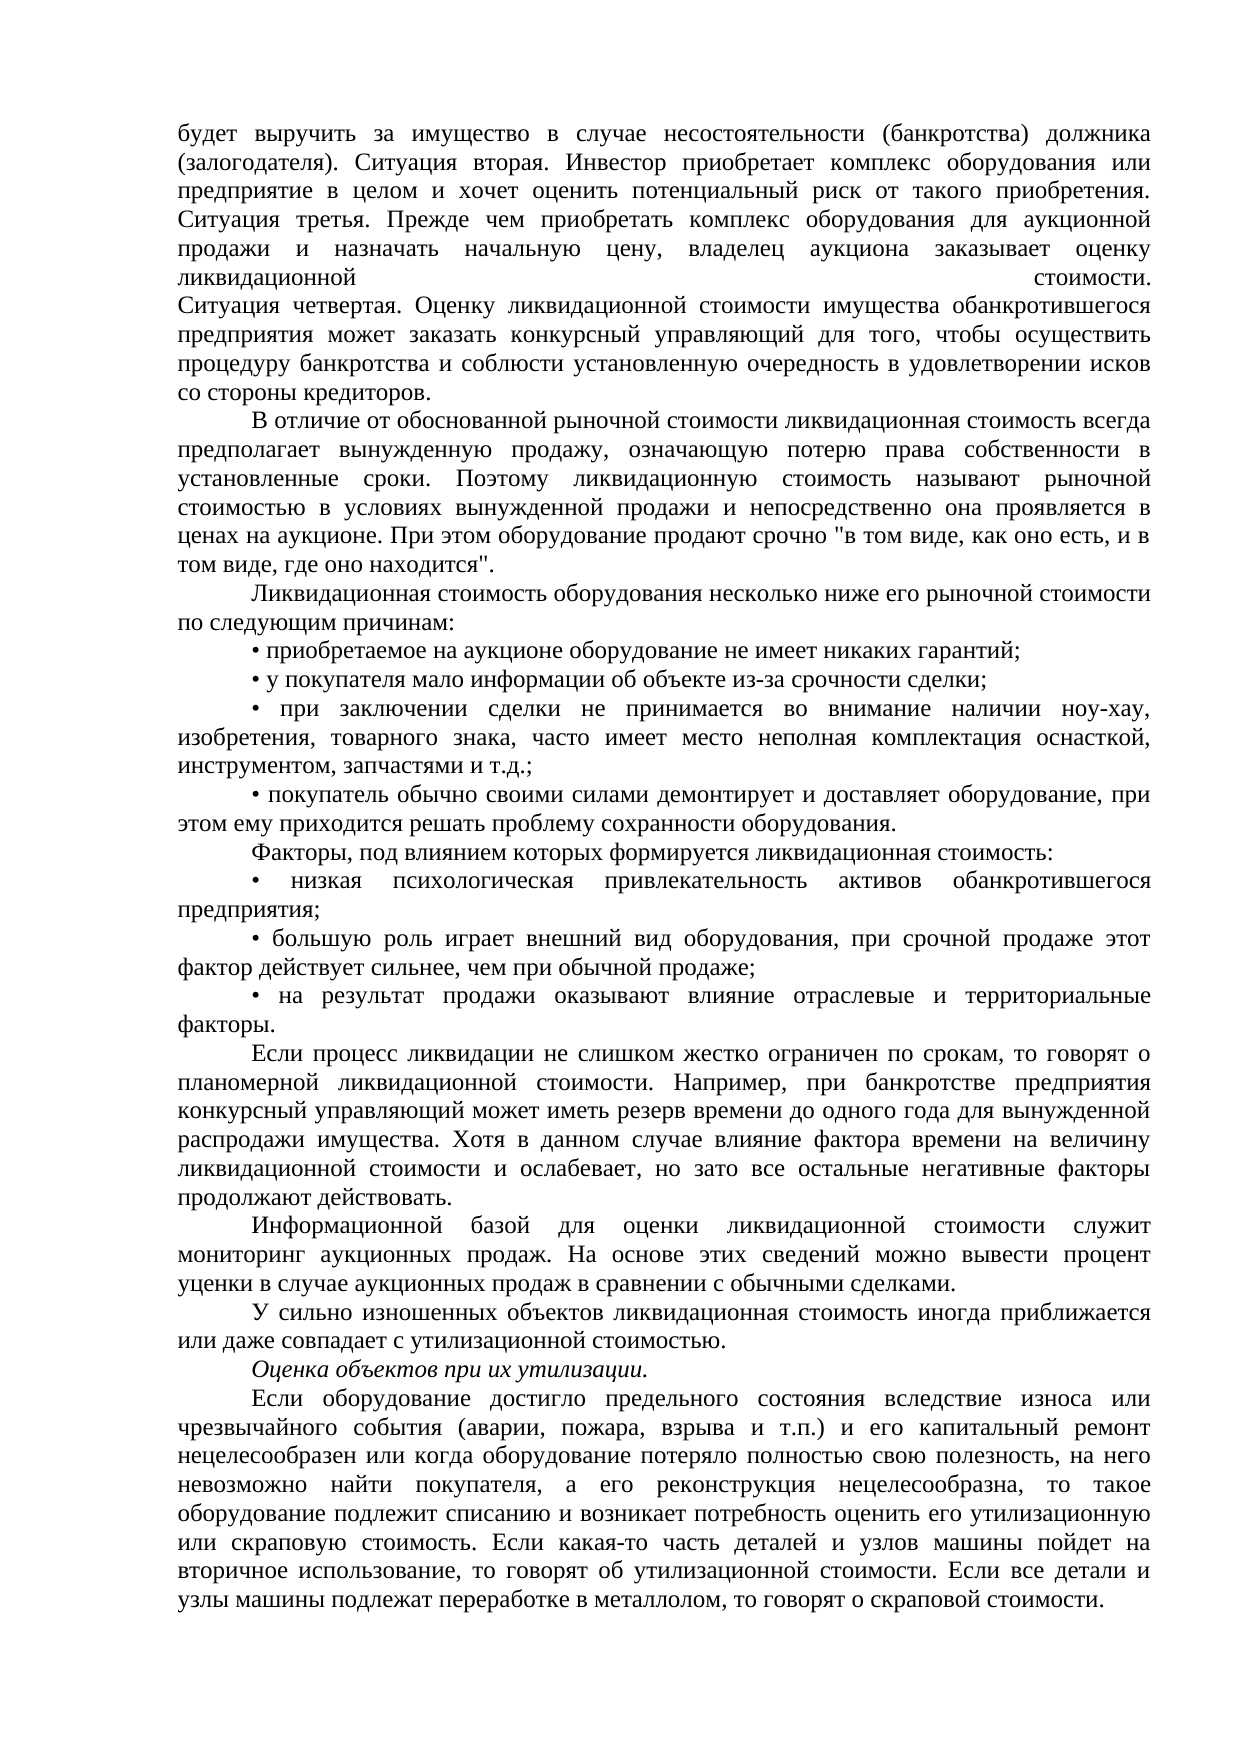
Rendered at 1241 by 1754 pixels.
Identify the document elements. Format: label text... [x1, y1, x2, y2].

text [177, 118, 1152, 406]
text • покупатель обычно своими силами демонтирует и доставляет оборудование, при этом ему приходится решать проблему сохранности оборудования. [177, 779, 1152, 837]
text Оценка объектов при их утилизации. [177, 1354, 1152, 1383]
text Факторы, под влиянием которых формируется ликвидационная стоимость: [177, 837, 1152, 866]
text • приобретаемое на аукционе оборудование не имеет никаких гарантий; [177, 636, 1152, 664]
text Если процесс ликвидации не слишком жестко ограничен по срокам, то говорят о планомерной ликвидационной стоимости. Например, при банкротстве предприятия конкурсный управляющий может иметь резерв времени до одного года для вынужденной распродажи имущества. Хотя в данном случае влияние фактора времени на величину ликвидационной стоимости и ослабевает, но зато все остальные негативные факторы продолжают действовать. [177, 1038, 1152, 1211]
text Информационной базой для оценки ликвидационной стоимости служит мониторинг аукционных продаж. На основе этих сведений можно вывести процент уценки в случае аукционных продаж в сравнении с обычными сделками. [177, 1211, 1152, 1297]
text У сильно изношенных объектов ликвидационная стоимость иногда приближается или даже совпадает с утилизационной стоимостью. [177, 1297, 1152, 1354]
text • низкая психологическая привлекательность активов обанкротившегося предприятия; [177, 866, 1152, 923]
text • у покупателя мало информации об объекте из-за срочности сделки; [177, 664, 1152, 693]
text Ликвидационная стоимость оборудования несколько ниже его рыночной стоимости по следующим причинам: [177, 578, 1152, 636]
text • на результат продажи оказывают влияние отраслевые и территориальные факторы. [177, 981, 1152, 1038]
text • при заключении сделки не принимается во внимание наличии ноу-хау, изобретения, товарного знака, часто имеет место неполная комплектация оснасткой, инструментом, запчастями и т.д.; [177, 693, 1152, 779]
text • большую роль играет внешний вид оборудования, при срочной продаже этот фактор действует сильнее, чем при обычной продаже; [177, 923, 1152, 981]
text Если оборудование достигло предельного состояния вследствие износа или чрезвычайного события (аварии, пожара, взрыва и т.п.) и его капитальный ремонт нецелесообразен или когда оборудование потеряло полностью свою полезность, на него невозможно найти покупателя, а его реконструкция нецелесообразна, то такое оборудование подлежит списанию и возникает потребность оценить его утилизационную или скраповую стоимость. Если какая-то часть деталей и узлов машины пойдет на вторичное использование, то говорят об утилизационной стоимости. Если все детали и узлы машины подлежат переработке в металлолом, то говорят о скраповой стоимости. [177, 1383, 1152, 1613]
text В отличие от обоснованной рыночной стоимости ликвидационная стоимость всегда предполагает вынужденную продажу, означающую потерю права собственности в установленные сроки. Поэтому ликвидационную стоимость называют рыночной стоимостью в условиях вынужденной продажи и непосредственно она проявляется в ценах на аукционе. При этом оборудование продают срочно "в том виде, как оно есть, и в том виде, где оно находится". [177, 406, 1152, 578]
